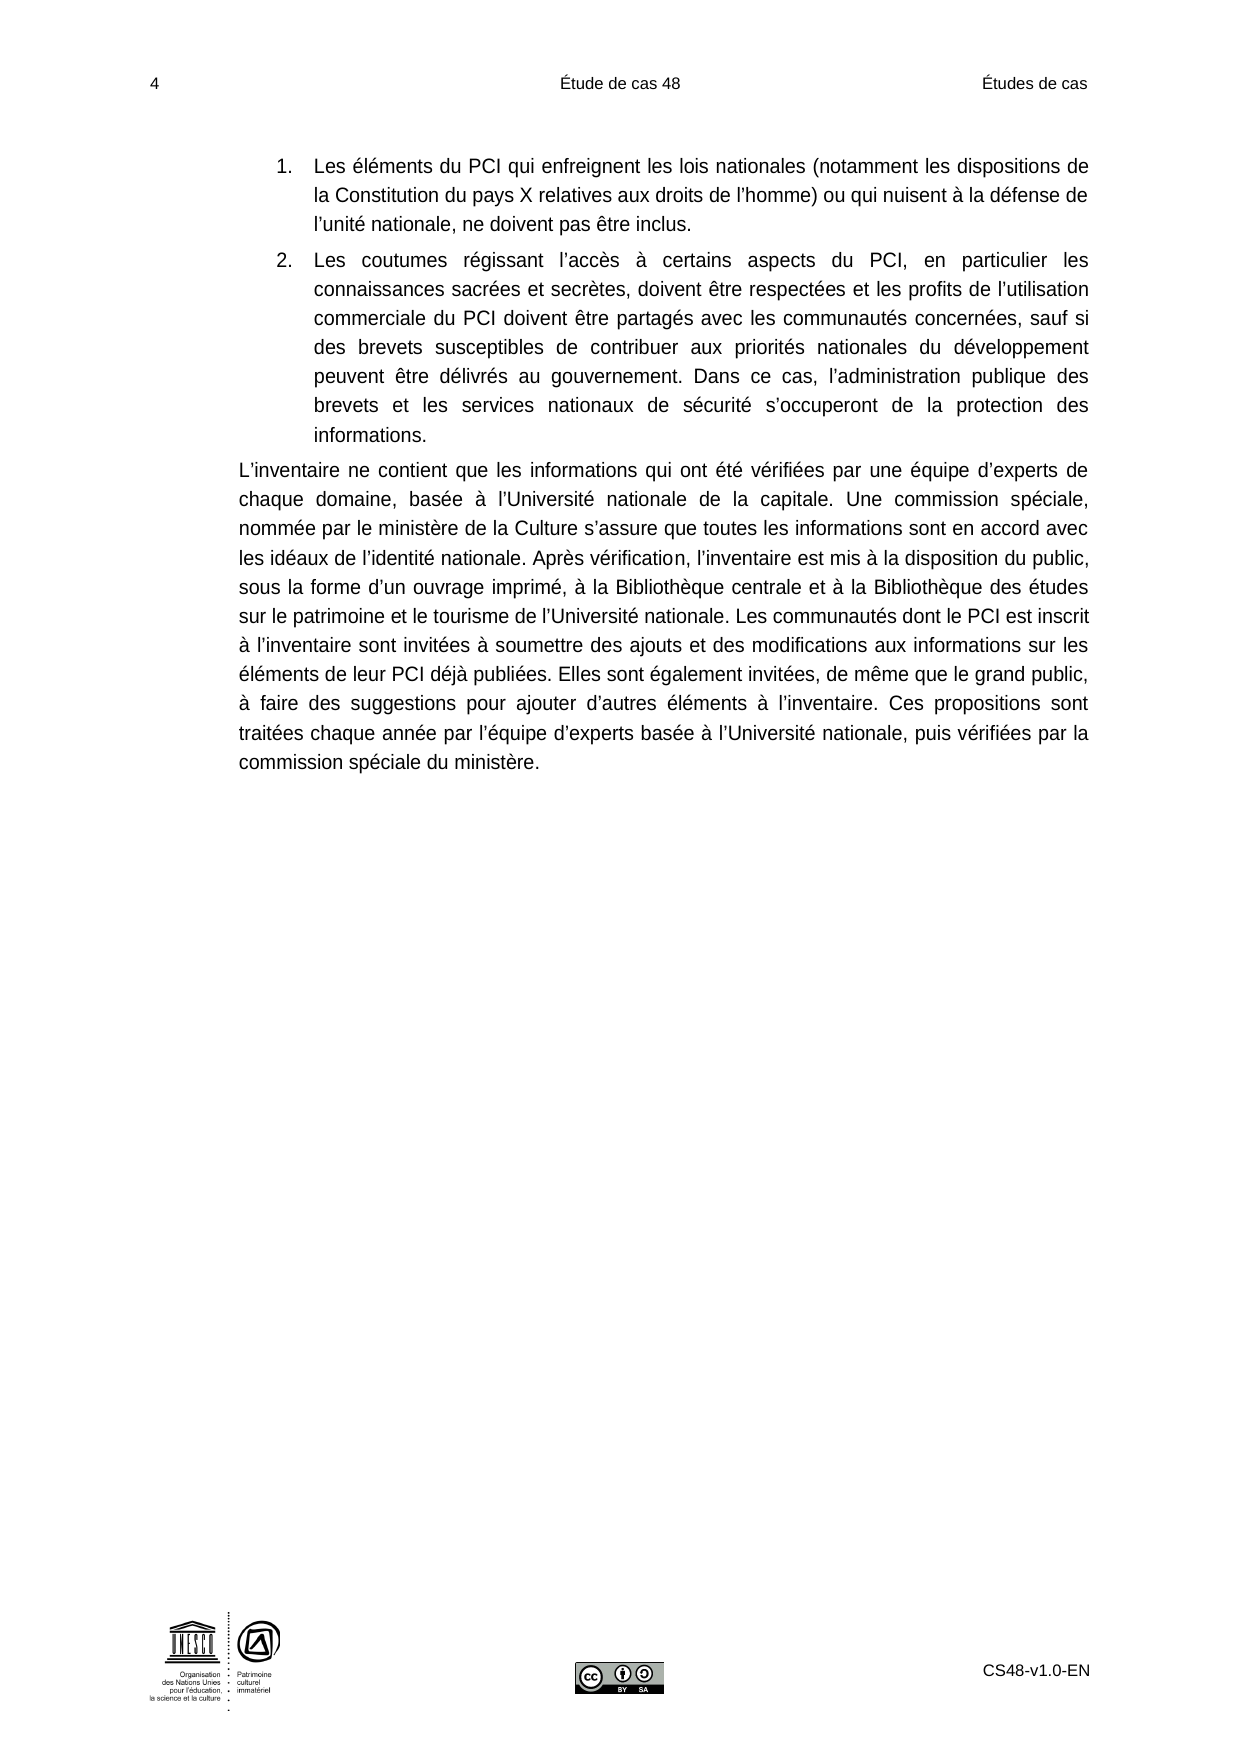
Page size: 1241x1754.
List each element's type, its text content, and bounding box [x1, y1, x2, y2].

text L’inventaire ne contient que les informations qui ont été vérifiées par une équipe d’experts de chaque domaine, basée à l’Université nationale de la capitale. Une commission spéciale, nommée par le ministère de la Culture s’assure que toutes les informations sont en accord avec les idéaux de l’identité nationale. Après vérification, l’inventaire est mis à la disposition du public, sous la forme d’un ouvrage imprimé, à la Bibliothèque centrale et à la Bibliothèque des études sur le patrimoine et le tourisme de l’Université nationale. Les communautés dont le PCI est inscrit à l’inventaire sont invitées à soumettre des ajouts et des modifications aux informations sur les éléments de leur PCI déjà publiées. Elles sont également invitées, de même que le grand public, à faire des suggestions pour ajouter d’autres éléments à l’inventaire. Ces propositions sont traitées chaque année par l’équipe d’experts basée à l’Université nationale, puis vérifiées par la commission spéciale du ministère. [239, 454, 1090, 775]
picture [149, 1612, 280, 1711]
list Les coutumes régissant l’accès à certains aspects du PCI, en particulier les connaissances sacrées et secrètes, doivent être respectées et les profits de l’utilisation commerciale du PCI doivent être partagés avec les communautés concernées, sauf si des brevets susceptibles de contribuer aux priorités nationales du développement peuvent être délivrés au gouvernement. Dans ce cas, l’administration publique des brevets et les services nationaux de sécurité s’occuperont de la protection des informations. [276, 244, 1090, 448]
picture [575, 1662, 664, 1694]
list Les éléments du PCI qui enfreignent les lois nationales (notamment les dispositions de la Constitution du pays X relatives aux droits de l’homme) ou qui nuisent à la défense de l’unité nationale, ne doivent pas être inclus. [276, 150, 1090, 237]
